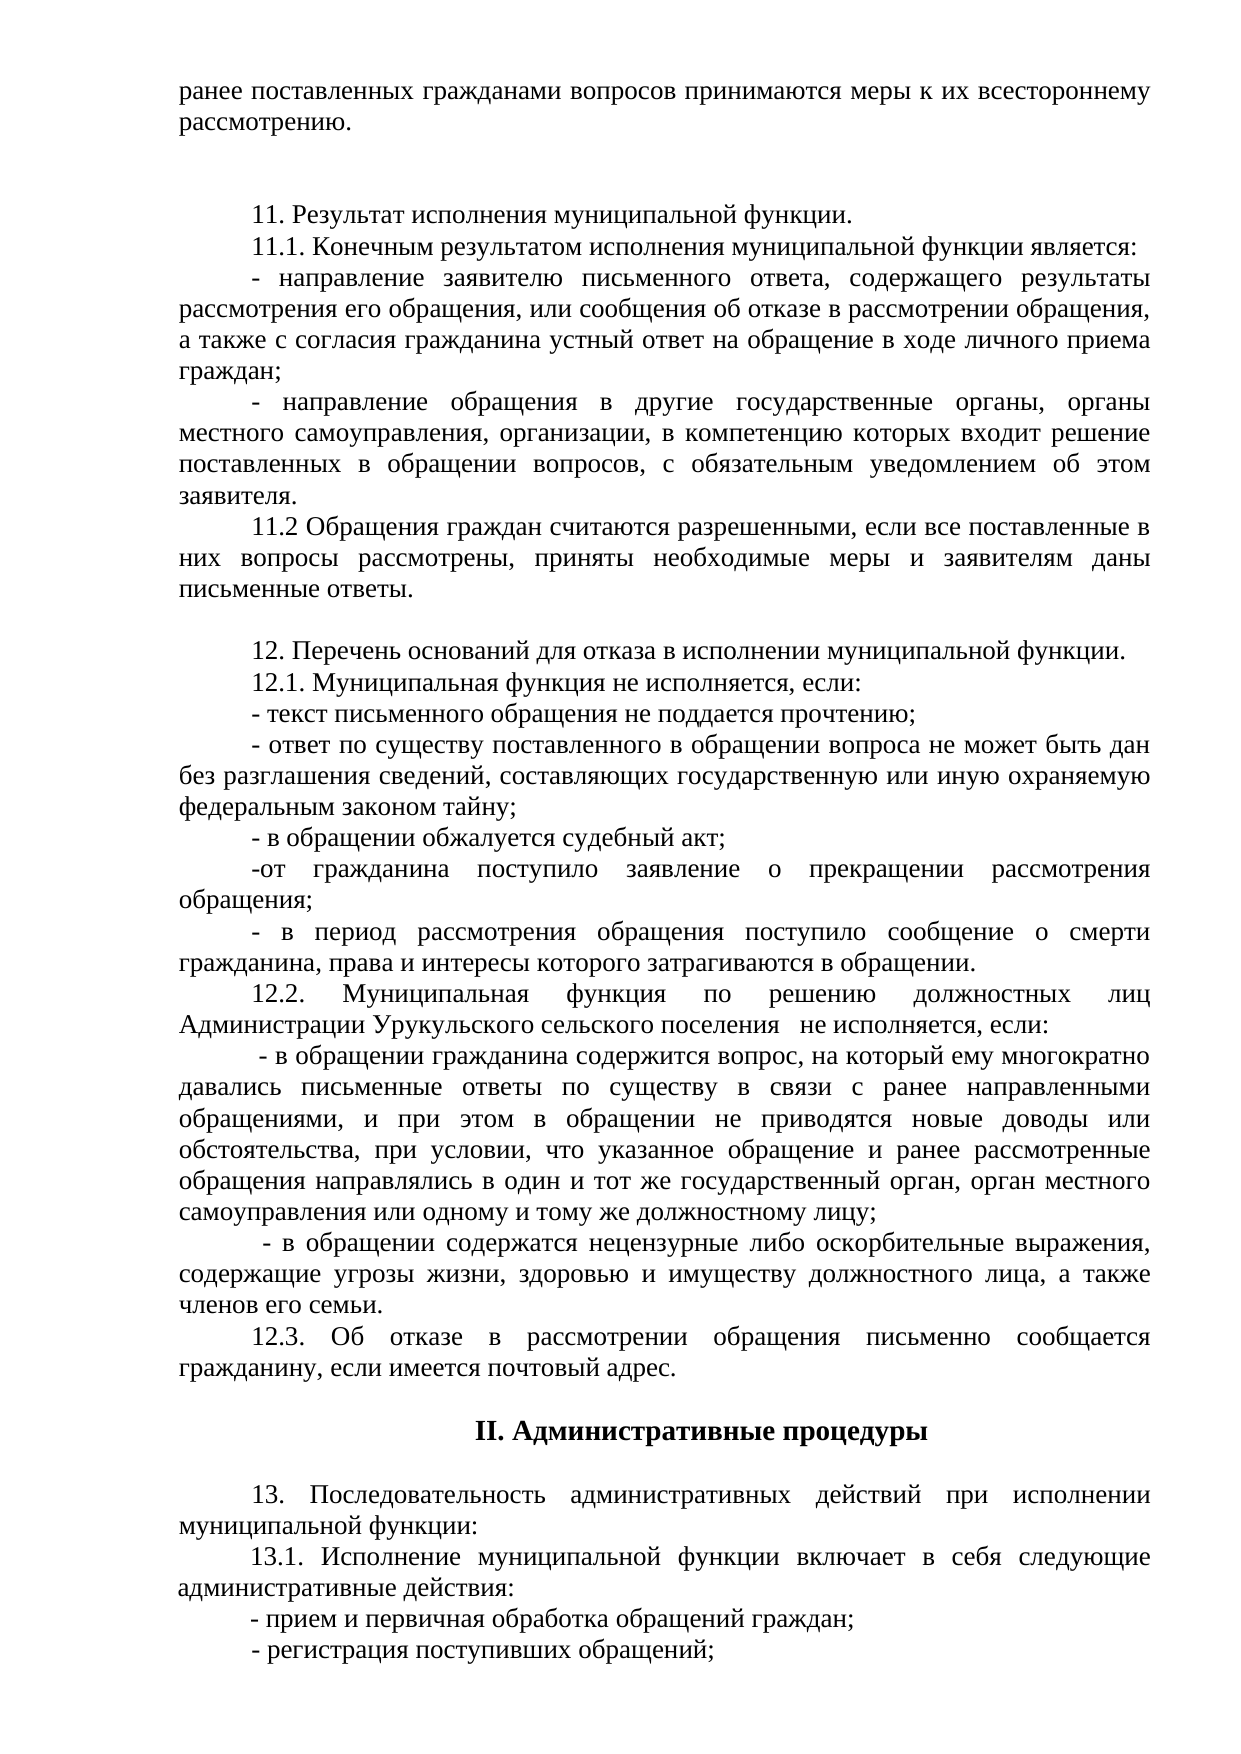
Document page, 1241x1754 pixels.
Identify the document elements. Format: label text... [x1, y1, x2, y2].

text II. Административные процедуры [178, 1413, 1152, 1447]
text - в обращении содержатся нецензурные либо оскорбительные выражения, содержащие угрозы жизни, здоровью и имуществу должностного лица, а также членов его семьи. [178, 1226, 1152, 1320]
text - в обращении обжалуется судебный акт; [178, 821, 1152, 852]
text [178, 74, 1152, 136]
text - в обращении гражданина содержится вопрос, на который ему многократно давались письменные ответы по существу в связи с ранее направленными обращениями, и при этом в обращении не приводятся новые доводы или обстоятельства, при условии, что указанное обращение и ранее рассмотренные обращения направлялись в один и тот же государственный орган, орган местного самоуправления или одному и тому же должностному лицу; [178, 1039, 1152, 1226]
text 12.3. Об отказе в рассмотрении обращения письменно сообщается гражданину, если имеется почтовый адрес. [178, 1320, 1152, 1382]
text 11.2 Обращения граждан считаются разрешенными, если все поставленные в них вопросы рассмотрены, приняты необходимые меры и заявителям даны письменные ответы. [178, 510, 1152, 603]
text 13. Последовательность административных действий при исполнении муниципальной функции: [178, 1478, 1152, 1540]
text 13.1. Исполнение муниципальной функции включает в себя следующие административные действия: [177, 1540, 1152, 1602]
text - текст письменного обращения не поддается прочтению; [178, 697, 1152, 728]
text - направление обращения в другие государственные органы, органы местного самоуправления, организации, в компетенцию которых входит решение поставленных в обращении вопросов, с обязательным уведомлением об этом заявителя. [178, 385, 1152, 510]
text 11. Результат исполнения муниципальной функции. [178, 198, 1152, 229]
text 11.1. Конечным результатом исполнения муниципальной функции является: [178, 229, 1152, 261]
text - ответ по существу поставленного в обращении вопроса не может быть дан без разглашения сведений, составляющих государственную или иную охраняемую федеральным законом тайну; [178, 728, 1152, 821]
text - направление заявителю письменного ответа, содержащего результаты рассмотрения его обращения, или сообщения об отказе в рассмотрении обращения, а также с согласия гражданина устный ответ на обращение в ходе личного приема граждан; [178, 261, 1152, 385]
text -от гражданина поступило заявление о прекращении рассмотрения обращения; [178, 852, 1152, 915]
text - прием и первичная обработка обращений граждан; [177, 1602, 1152, 1633]
text - регистрация поступивших обращений; [177, 1633, 1152, 1665]
text 12. Перечень оснований для отказа в исполнении муниципальной функции. [178, 634, 1152, 666]
text - в период рассмотрения обращения поступило сообщение о смерти гражданина, права и интересы которого затрагиваются в обращении. [178, 915, 1152, 977]
text 12.2. Муниципальная функция по решению должностных лиц Администрации Урукульского сельского поселения не исполняется, если: [178, 977, 1152, 1039]
text 12.1. Муниципальная функция не исполняется, если: [178, 666, 1152, 697]
